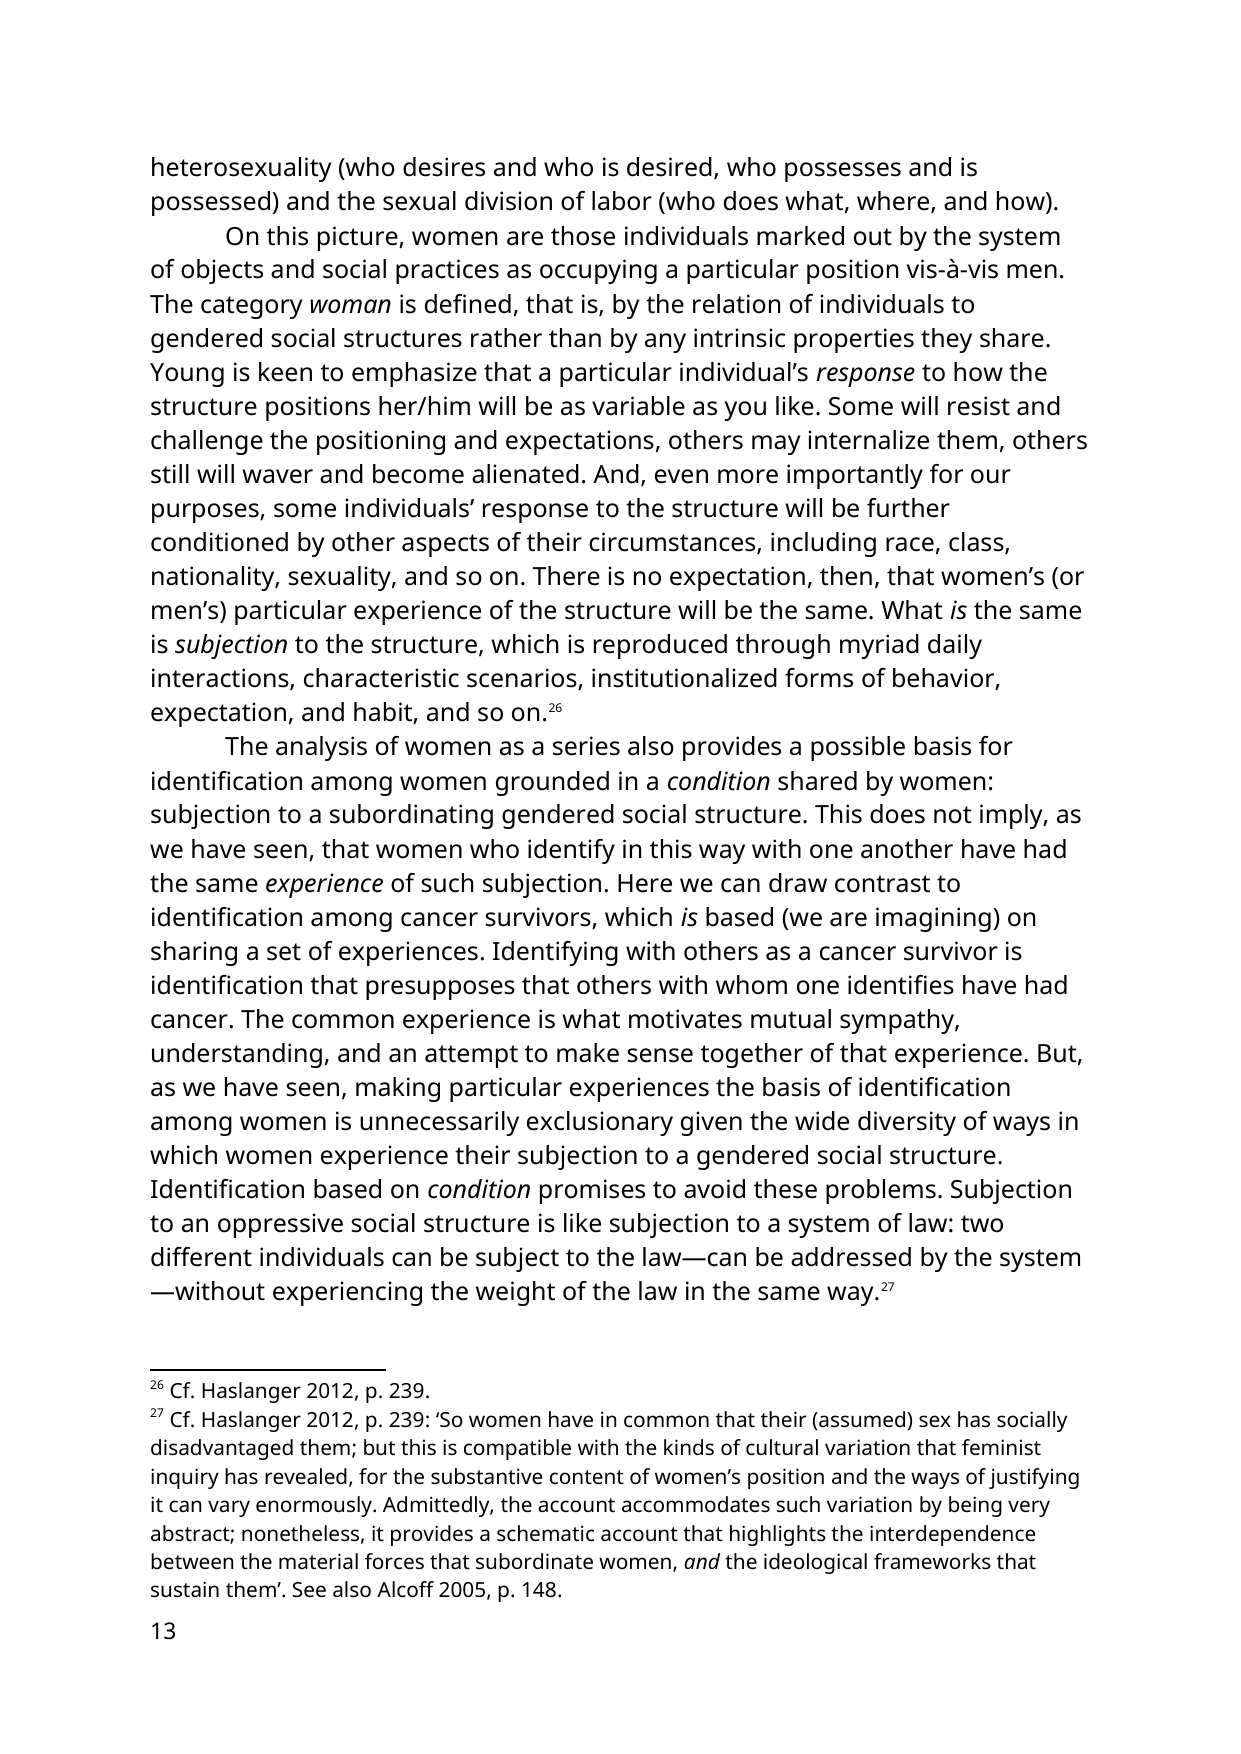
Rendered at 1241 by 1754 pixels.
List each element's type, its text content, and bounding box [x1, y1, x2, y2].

text The analysis of women as a series also provides a possible basis for identification among women grounded in a condition shared by women: subjection to a subordinating gendered social structure. This does not imply, as we have seen, that women who identify in this way with one another have had the same experience of such subjection. Here we can draw contrast to identification among cancer survivors, which is based (we are imagining) on sharing a set of experiences. Identifying with others as a cancer survivor is identification that presupposes that others with whom one identifies have had cancer. The common experience is what motivates mutual sympathy, understanding, and an attempt to make sense together of that experience. But, as we have seen, making particular experiences the basis of identification among women is unnecessarily exclusionary given the wide diversity of ways in which women experience their subjection to a gendered social structure. Identification based on condition promises to avoid these problems. Subjection to an oppressive social structure is like subjection to a system of law: two different individuals can be subject to the law—can be addressed by the system—without experiencing the weight of the law in the same way. [150, 729, 1090, 1308]
text On this picture, women are those individuals marked out by the system of objects and social practices as occupying a particular position vis-à-vis men. The category woman is defined, that is, by the relation of individuals to gendered social structures rather than by any intrinsic properties they share. Young is keen to emphasize that a particular individual’s response to how the structure positions her/him will be as variable as you like. Some will resist and challenge the positioning and expectations, others may internalize them, others still will waver and become alienated. And, even more importantly for our purposes, some individuals’ response to the structure will be further conditioned by other aspects of their circumstances, including race, class, nationality, sexuality, and so on. There is no expectation, then, that women’s (or men’s) particular experience of the structure will be the same. What is the same is subjection to the structure, which is reproduced through myriad daily interactions, characteristic scenarios, institutionalized forms of behavior, expectation, and habit, and so on. [150, 218, 1090, 729]
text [150, 150, 1090, 218]
